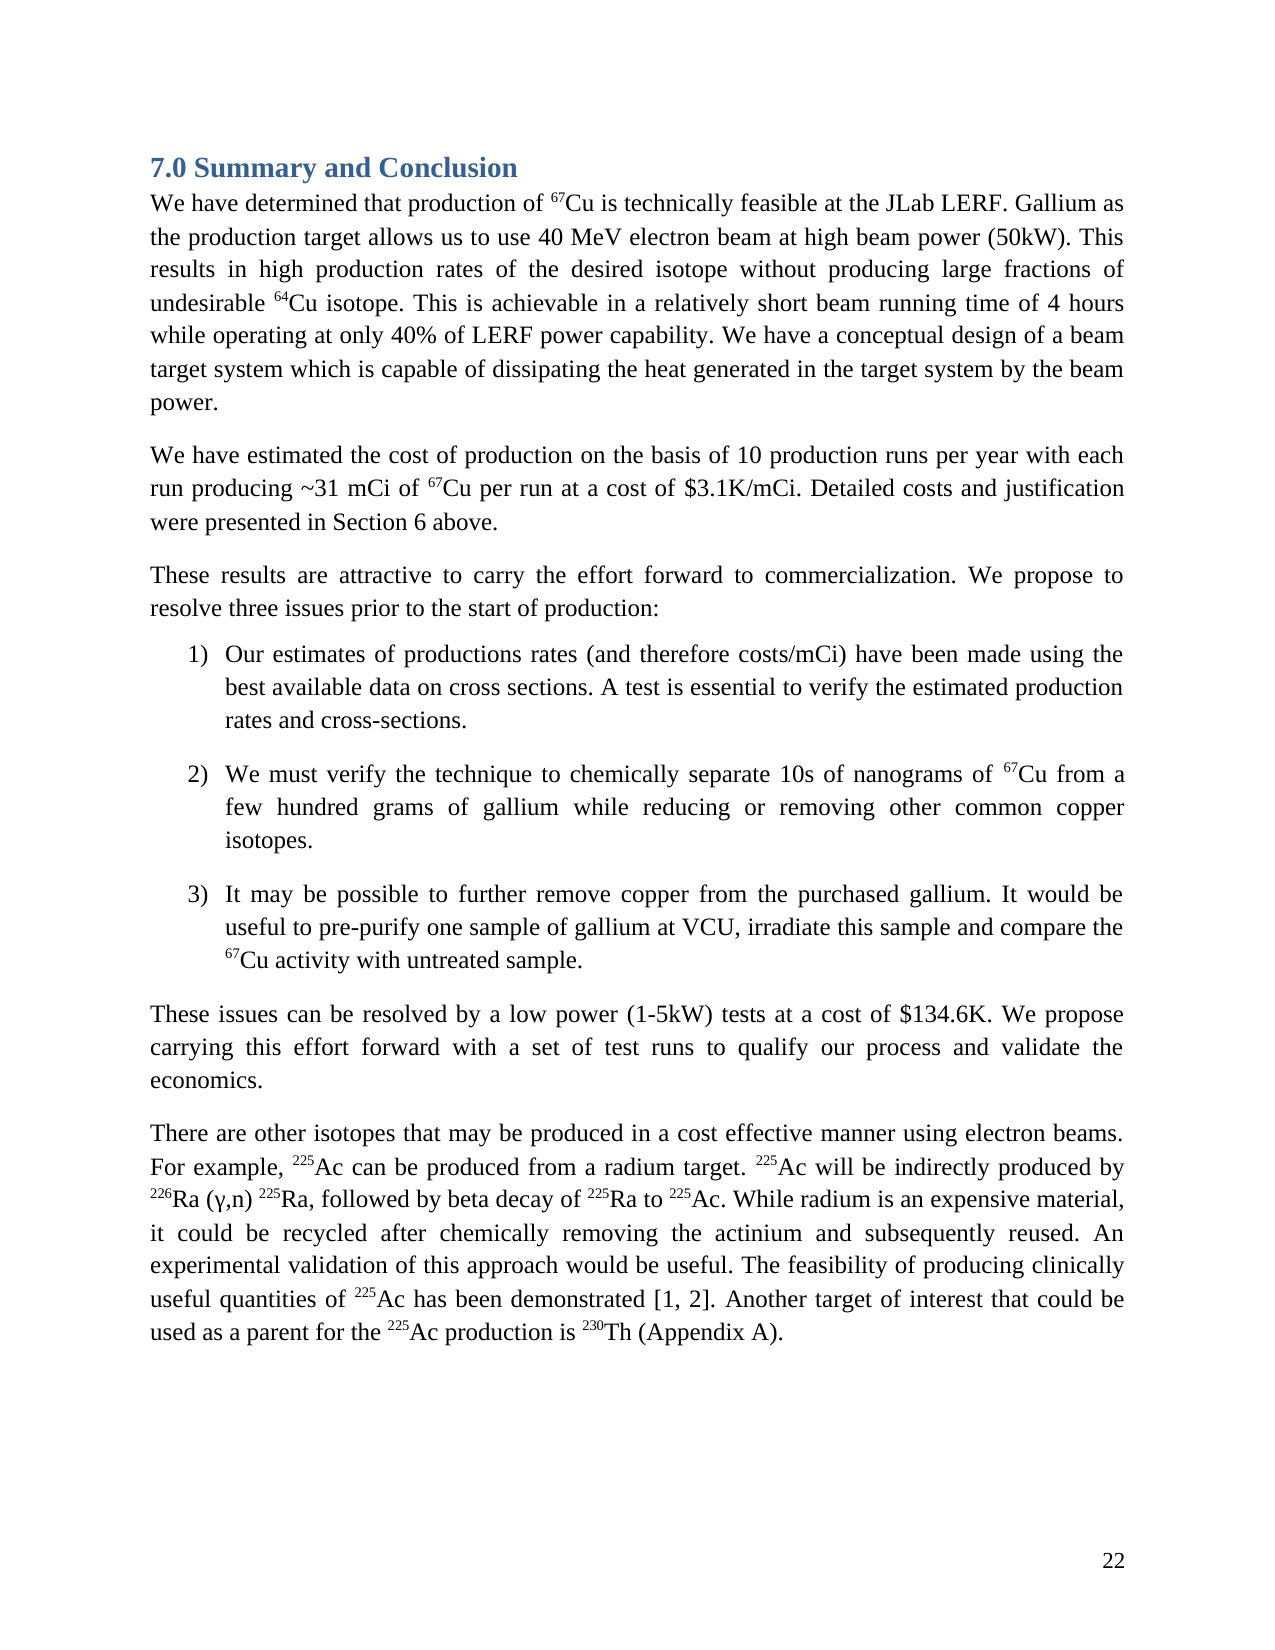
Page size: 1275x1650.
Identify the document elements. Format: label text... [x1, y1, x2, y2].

list We have determined that production of 67Cu is technically feasible at the JLab LERF. Gallium as the production target allows us to use 40 MeV electron beam at high beam power (50kW). This results in high production rates of the desired isotope without producing large fractions of undesirable 64Cu isotope. This is achievable in a relatively short beam running time of 4 hours while operating at only 40% of LERF power capability. We have a conceptual design of a beam target system which is capable of dissipating the heat generated in the target system by the beam power. [150, 188, 1125, 415]
list It may be possible to further remove copper from the purchased gallium. It would be useful to pre-purify one sample of gallium at VCU, irradiate this sample and compare the 67Cu activity with untreated sample. [187, 879, 1125, 973]
list We have estimated the cost of production on the basis of 10 production runs per year with each run producing ~31 mCi of 67Cu per run at a cost of $3.1K/mCi. Detailed costs and justification were presented in Section 6 above. [150, 441, 1125, 535]
list We must verify the technique to chemically separate 10s of nanograms of 67Cu from a few hundred grams of gallium while reducing or removing other common copper isotopes. [187, 759, 1125, 854]
list These results are attractive to carry the effort forward to commercialization. We propose to resolve three issues prior to the start of production: [150, 560, 1125, 622]
list Our estimates of productions rates (and therefore costs/mCi) have been made using the best available data on cross sections. A test is essential to verify the estimated production rates and cross-sections. [187, 639, 1125, 734]
list These issues can be resolved by a low power (1-5kW) tests at a cost of $134.6K. We propose carrying this effort forward with a set of test runs to qualify our process and validate the economics. [150, 999, 1125, 1093]
subtitle 7.0 Summary and Conclusion [150, 150, 1125, 183]
text There are other isotopes that may be produced in a cost effective manner using electron beams. For example, 225Ac can be produced from a radium target. 225Ac will be indirectly produced by 226Ra (γ,n) 225Ra, followed by beta decay of 225Ra to 225Ac. While radium is an expensive material, it could be recycled after chemically removing the actinium and subsequently reused. An experimental validation of this approach would be useful. The feasibility of producing clinically useful quantities of 225Ac has been demonstrated [1, 2]. Another target of interest that could be used as a parent for the 225Ac production is 230Th (Appendix A). [150, 1118, 1125, 1345]
